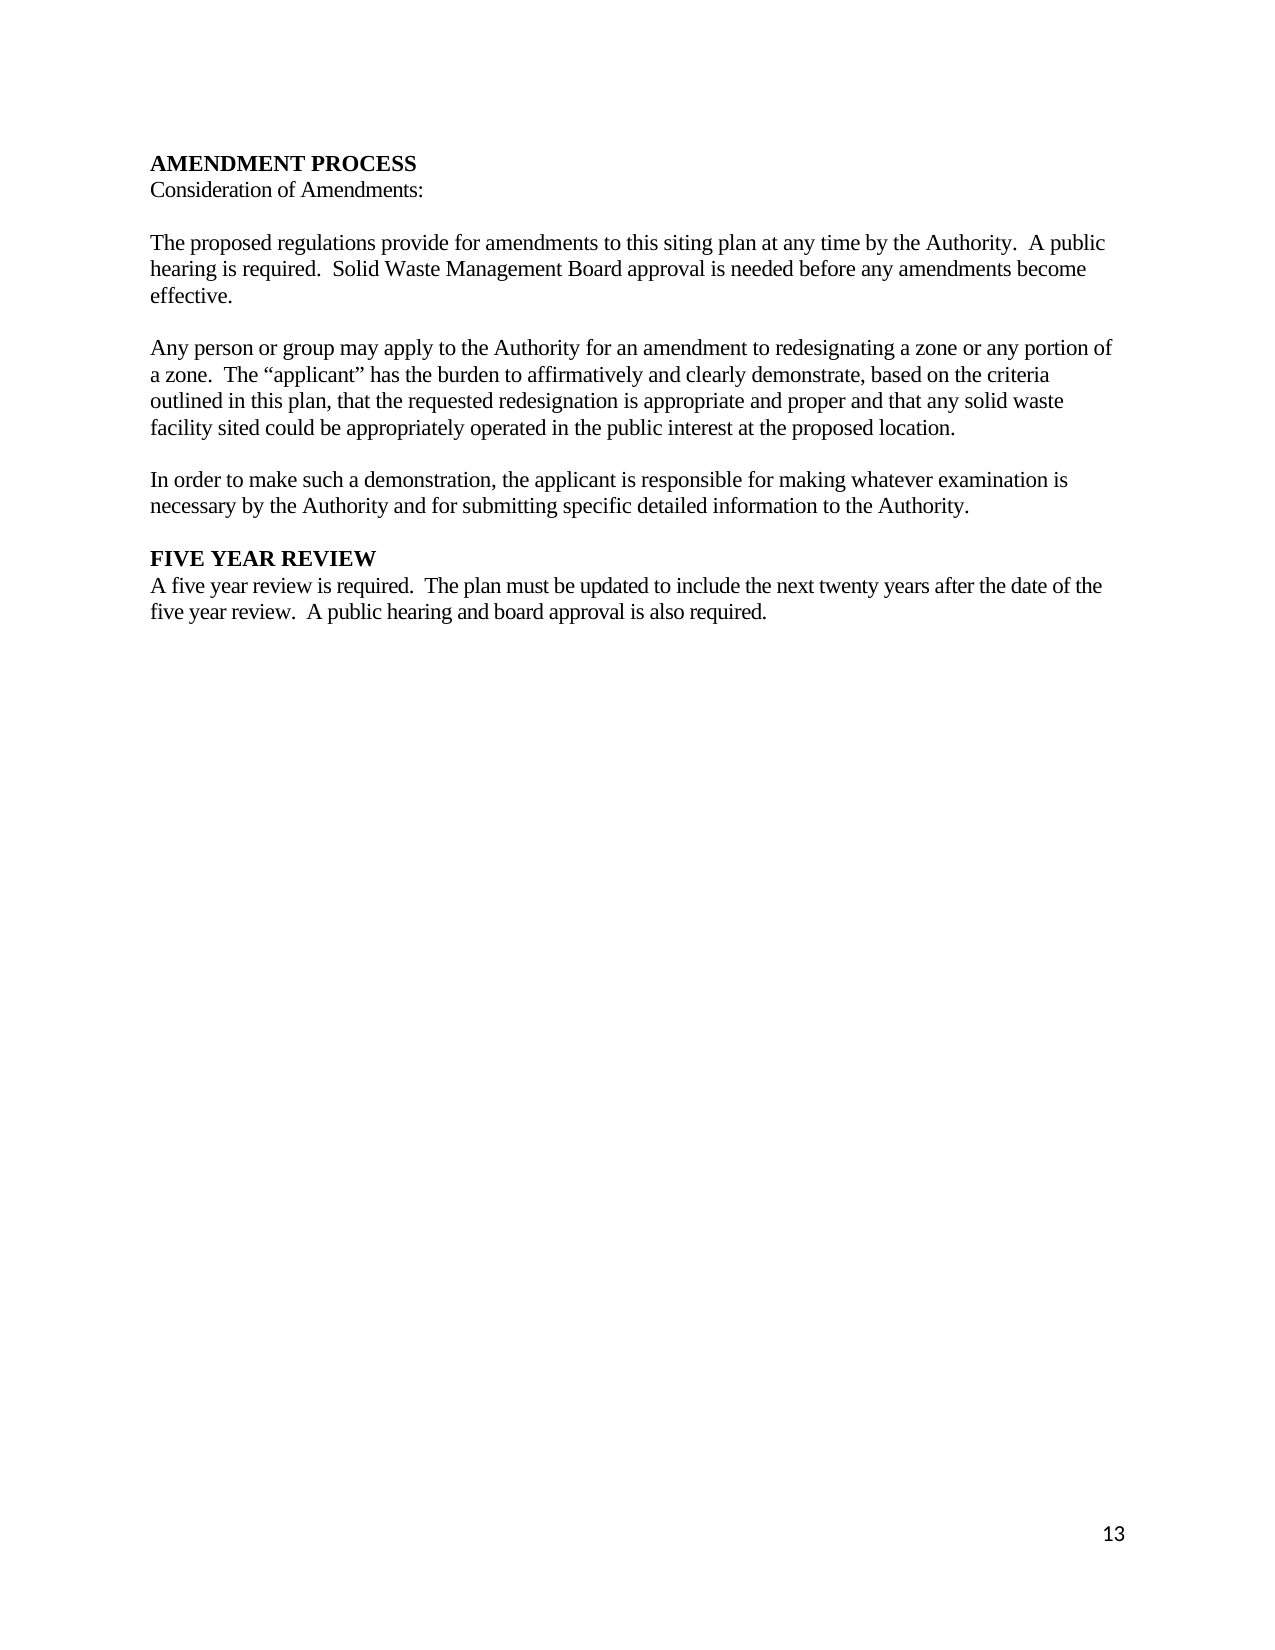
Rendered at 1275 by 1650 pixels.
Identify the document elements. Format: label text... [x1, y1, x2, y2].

text Consideration of Amendments: [150, 176, 1125, 203]
text The proposed regulations provide for amendments to this siting plan at any time by the Authority. A public hearing is required. Solid Waste Management Board approval is needed before any amendments become effective. [150, 229, 1125, 308]
text A five year review is required. The plan must be updated to include the next twenty years after the date of the five year review. A public hearing and board approval is also required. [150, 572, 1125, 624]
text In order to make such a demonstration, the applicant is responsible for making whatever examination is necessary by the Authority and for submitting specific detailed information to the Authority. [150, 466, 1125, 519]
text Any person or group may apply to the Authority for an amendment to redesignating a zone or any portion of a zone. The “applicant” has the burden to affirmatively and clearly demonstrate, based on the criteria outlined in this plan, that the requested redesignation is appropriate and proper and that any solid waste facility sited could be appropriately operated in the public interest at the proposed location. [150, 334, 1125, 440]
text FIVE YEAR REVIEW [150, 545, 1125, 572]
text AMENDMENT PROCESS [150, 150, 1125, 176]
